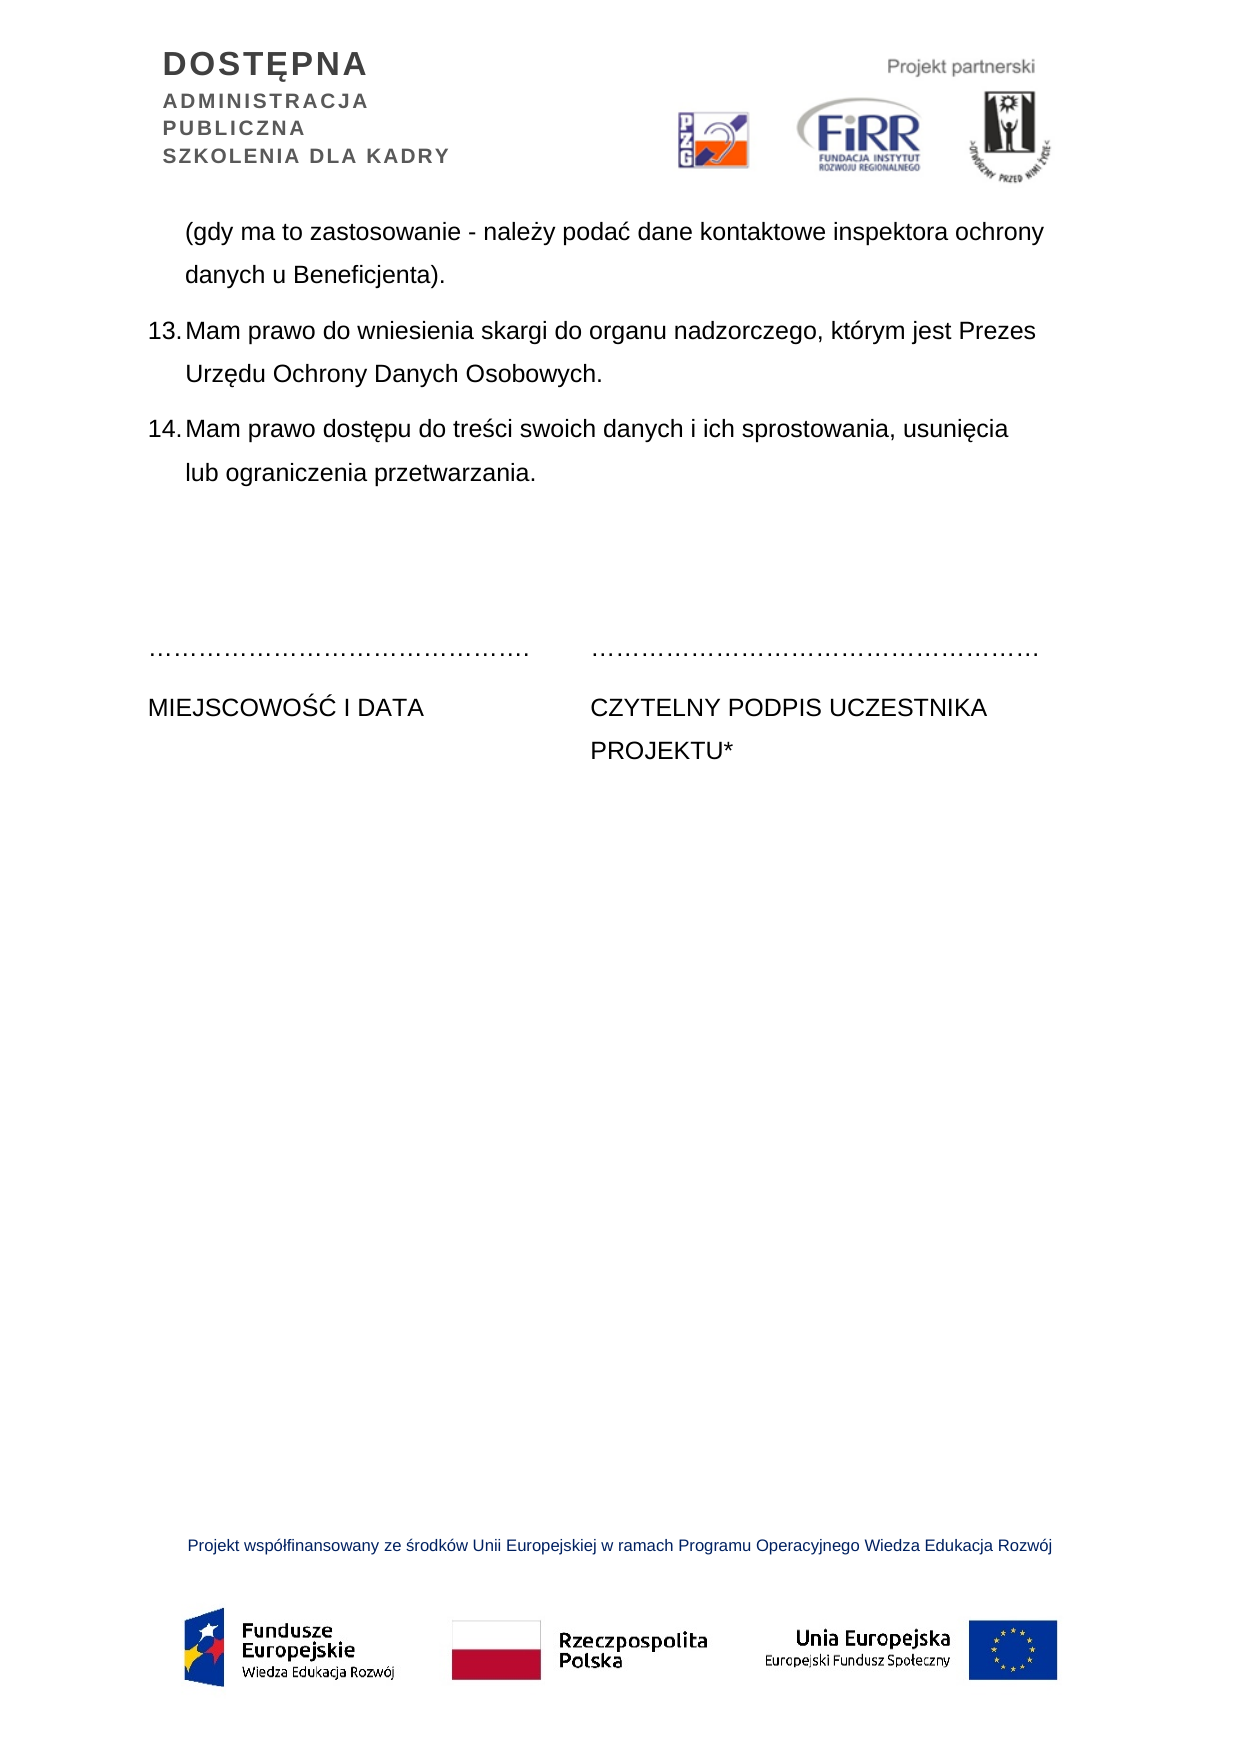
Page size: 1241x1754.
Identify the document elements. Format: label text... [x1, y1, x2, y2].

picture [607, 56, 1058, 219]
picture [165, 1589, 1070, 1702]
list Mam prawo dostępu do treści swoich danych i ich sprostowania, usunięcia lub ograniczenia przetwarzania. [148, 414, 1093, 486]
list Mam prawo do wniesienia skargi do organu nadzorczego, którym jest Prezes Urzędu Ochrony Danych Osobowych. [148, 316, 1093, 387]
text MIEJSCOWOŚĆ I DATA CZYTELNY PODPIS UCZESTNIKA PROJEKTU* [148, 692, 1093, 764]
text ………………………………………. ……………………………………………… [148, 633, 1093, 661]
